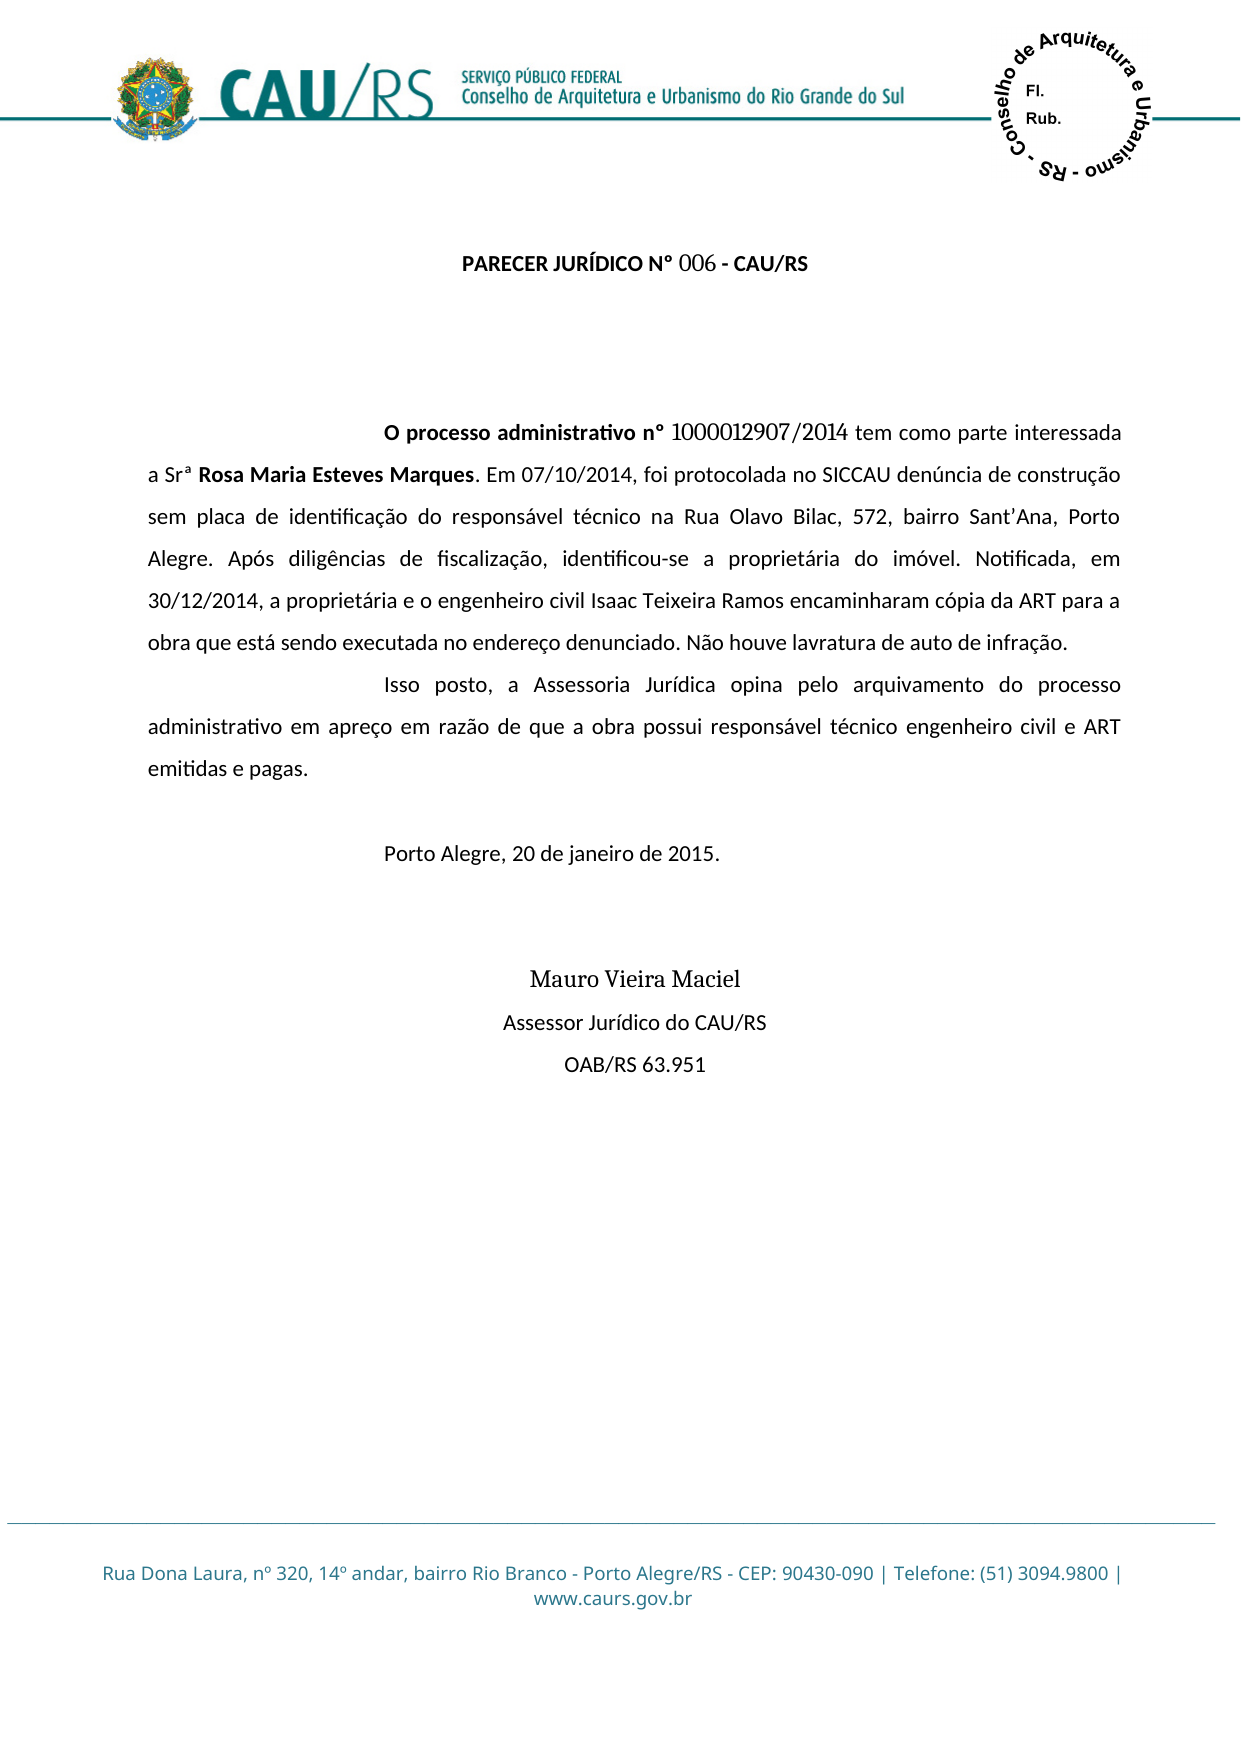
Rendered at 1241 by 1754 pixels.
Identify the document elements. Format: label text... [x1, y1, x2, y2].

text Isso posto, a Assessoria Jurídica opina pelo arquivamento do processo administrativo em apreço em razão de que a obra possui responsável técnico engenheiro civil e ART emitidas e pagas. [148, 670, 1122, 782]
text PARECER JURÍDICO Nº - CAU/RS [148, 249, 1122, 277]
text OAB/RS 63.951 [148, 1051, 1122, 1078]
text Porto Alegre, . [148, 839, 1122, 867]
picture [0, 0, 1241, 183]
text Assessor Jurídico do CAU/RS [148, 1008, 1122, 1037]
text O processo administrativo nº tem como parte interessada a Srª Rosa Maria Esteves Marques. Em 07/10/2014, foi protocolada no SICCAU denúncia de construção sem placa de identificação do responsável técnico na Rua Olavo Bilac, 572, bairro Sant’Ana, Porto Alegre. Após diligências de fiscalização, identificou-se a proprietária do imóvel. Notificada, em 30/12/2014, a proprietária e o engenheiro civil Isaac Teixeira Ramos encaminharam cópia da ART para a obra que está sendo executada no endereço denunciado. Não houve lavratura de auto de infração. [148, 418, 1122, 656]
